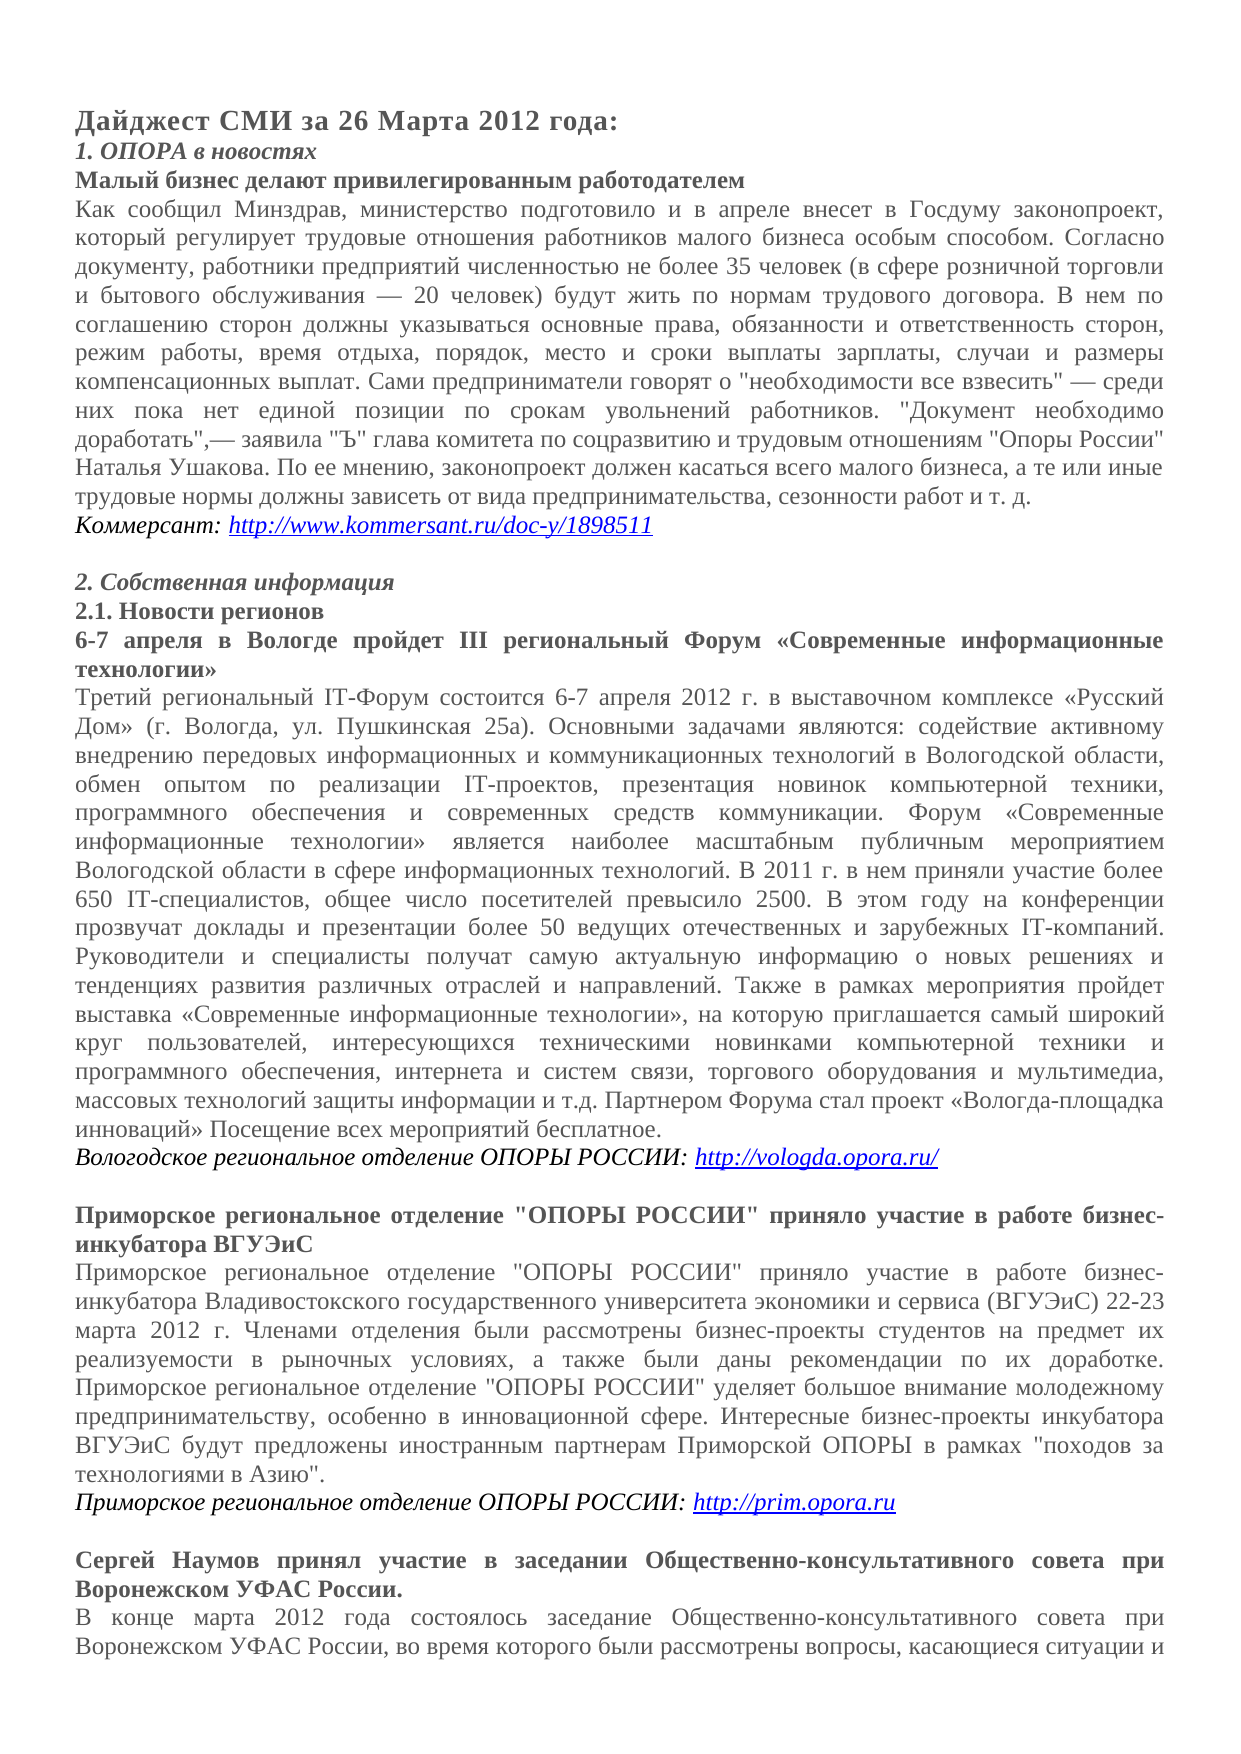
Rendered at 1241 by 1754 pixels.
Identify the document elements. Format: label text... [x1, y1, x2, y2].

text Вологодское региональное отделение ОПОРЫ РОССИИ: http://vologda.opora.ru/ [75, 1142, 1165, 1171]
text Коммерсант: http://www.kommersant.ru/doc-y/1898511 [75, 510, 1165, 539]
subtitle 1. ОПОРА в новостях [75, 136, 1165, 165]
subtitle 2. Собственная информация [75, 567, 1165, 596]
text 6-7 апреля в Вологде пройдет III региональный Форум «Современные информационные технологии» [75, 625, 1165, 682]
text Малый бизнес делают привилегированным работодателем [75, 165, 1165, 194]
text Как сообщил Минздрав, министерство подготовило и в апреле внесет в Госдуму законопроект, который регулирует трудовые отношения работников малого бизнеса особым способом. Согласно документу, работники предприятий численностью не более 35 человек (в сфере розничной торговли и бытового обслуживания — 20 человек) будут жить по нормам трудового договора. В нем по соглашению сторон должны указываться основные права, обязанности и ответственность сторон, режим работы, время отдыха, порядок, место и сроки выплаты зарплаты, случаи и размеры компенсационных выплат. Сами предприниматели говорят о "необходимости все взвесить" — среди них пока нет единой позиции по срокам увольнений работников. "Документ необходимо доработать",— заявила "Ъ" глава комитета по соцразвитию и трудовым отношениям "Опоры России" Наталья Ушакова. По ее мнению, законопроект должен касаться всего малого бизнеса, а те или иные трудовые нормы должны зависеть от вида предпринимательства, сезонности работ и т. д. [75, 194, 1165, 510]
text Приморское региональное отделение "ОПОРЫ РОССИИ" приняло участие в работе бизнес-инкубатора Владивостокского государственного университета экономики и сервиса (ВГУЭиС) 22-23 марта 2012 г. Членами отделения были рассмотрены бизнес-проекты студентов на предмет их реализуемости в рыночных условиях, а также были даны рекомендации по их доработке. Приморское региональное отделение "ОПОРЫ РОССИИ" уделяет большое внимание молодежному предпринимательству, особенно в инновационной сфере. Интересные бизнес-проекты инкубатора ВГУЭиС будут предложены иностранным партнерам Приморской ОПОРЫ в рамках "походов за технологиями в Азию". [75, 1257, 1165, 1487]
subtitle Дайджест СМИ за 26 Марта 2012 года: [75, 103, 1165, 136]
text Сергей Наумов принял участие в заседании Общественно-консультативного совета при Воронежском УФАС России. [75, 1545, 1165, 1602]
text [75, 1602, 1165, 1660]
text Третий региональный IT-Форум состоится 6-7 апреля 2012 г. в выставочном комплексе «Русский Дом» (г. Вологда, ул. Пушкинская 25а). Основными задачами являются: содействие активному внедрению передовых информационных и коммуникационных технологий в Вологодской области, обмен опытом по реализации IT-проектов, презентация новинок компьютерной техники, программного обеспечения и современных средств коммуникации. Форум «Современные информационные технологии» является наиболее масштабным публичным мероприятием Вологодской области в сфере информационных технологий. В 2011 г. в нем приняли участие более 650 IT-специалистов, общее число посетителей превысило 2500. В этом году на конференции прозвучат доклады и презентации более 50 ведущих отечественных и зарубежных IT-компаний. Руководители и специалисты получат самую актуальную информацию о новых решениях и тенденциях развития различных отраслей и направлений. Также в рамках мероприятия пройдет выставка «Современные информационные технологии», на которую приглашается самый широкий круг пользователей, интересующихся техническими новинками компьютерной техники и программного обеспечения, интернета и систем связи, торгового оборудования и мультимедиа, массовых технологий защиты информации и т.д. Партнером Форума стал проект «Вологда-площадка инноваций» Посещение всех мероприятий бесплатное. [75, 682, 1165, 1142]
text Приморское региональное отделение "ОПОРЫ РОССИИ" приняло участие в работе бизнес-инкубатора ВГУЭиС [75, 1200, 1165, 1257]
subtitle 2.1. Новости регионов [75, 596, 1165, 625]
text Приморское региональное отделение ОПОРЫ РОССИИ: http://prim.opora.ru [75, 1487, 1165, 1516]
